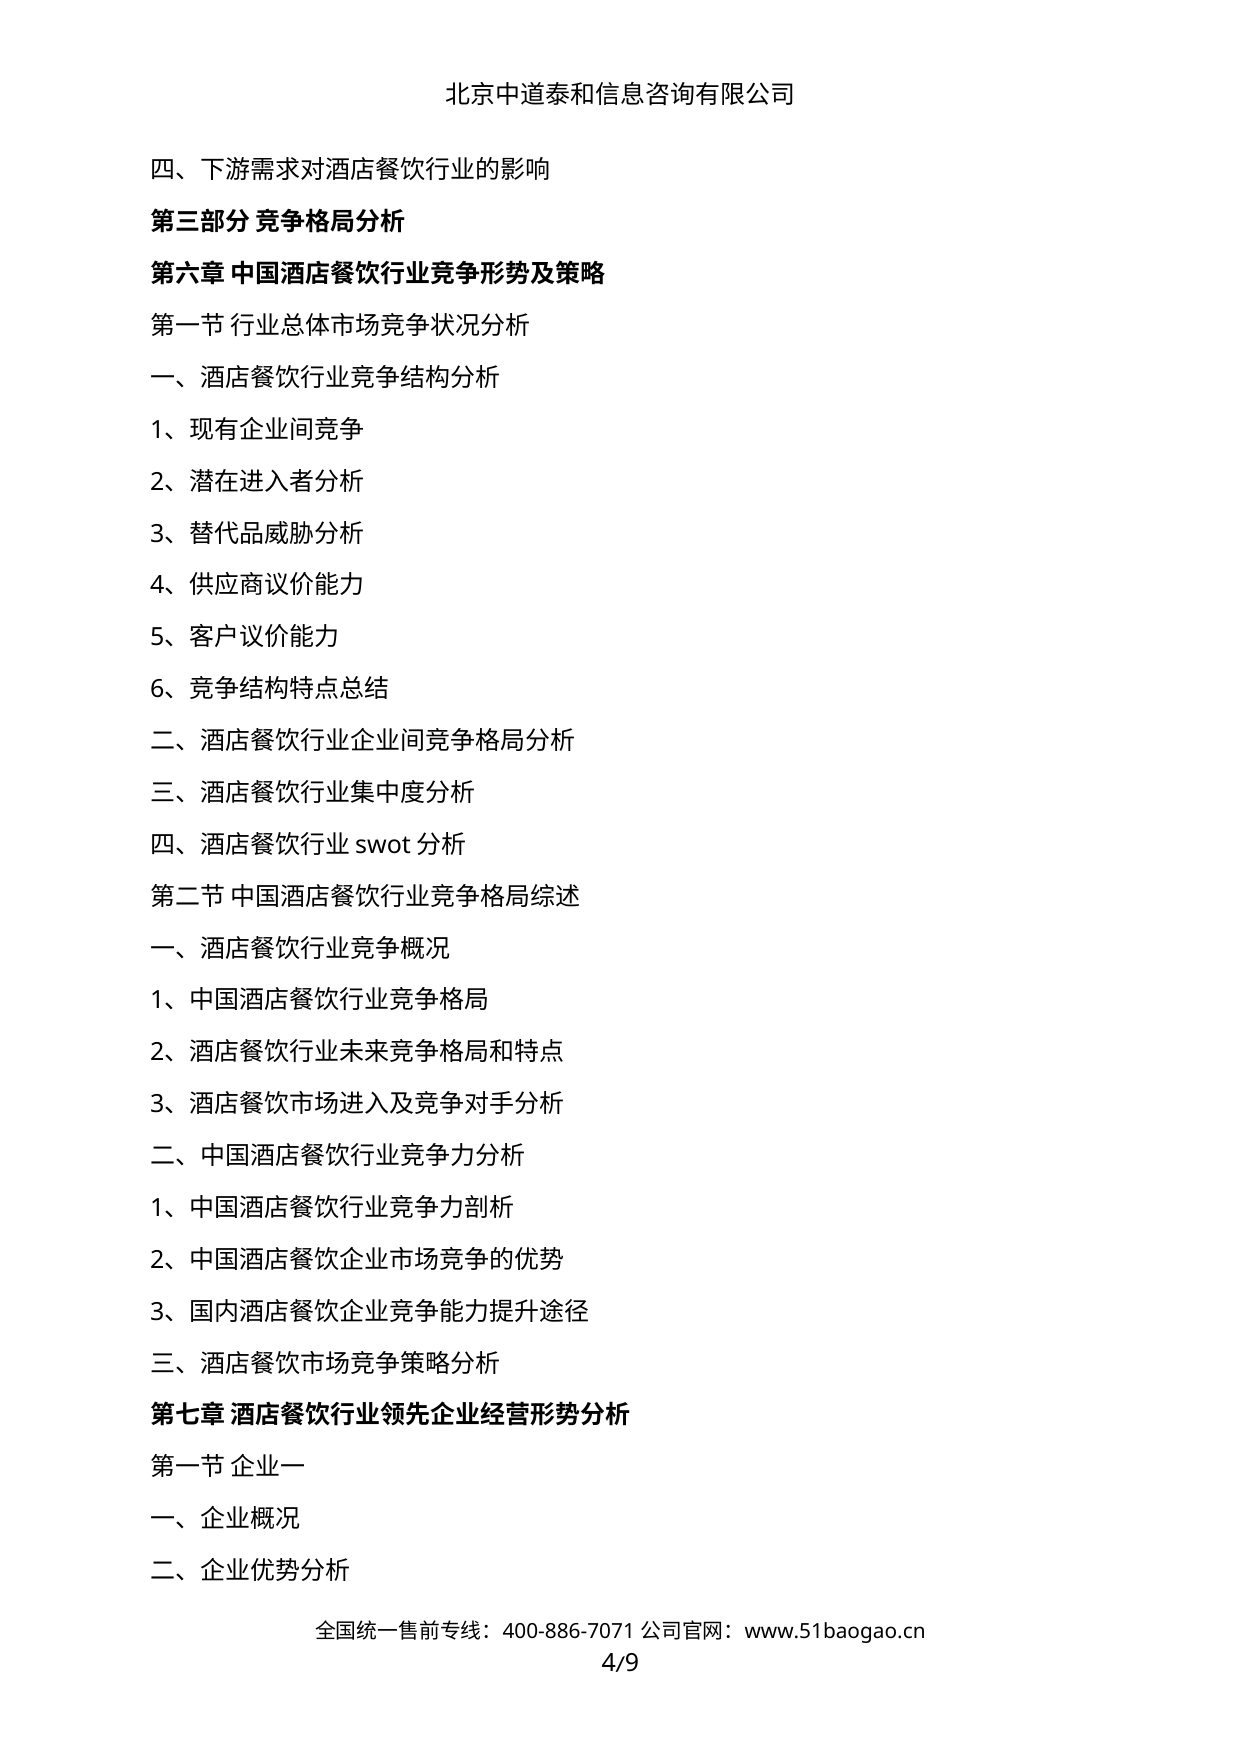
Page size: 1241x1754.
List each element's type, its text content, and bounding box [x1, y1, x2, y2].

text 2、潜在进入者分析 [150, 461, 1090, 497]
text 一、企业概况 [150, 1499, 1090, 1535]
text 3、国内酒店餐饮企业竞争能力提升途径 [150, 1291, 1090, 1327]
text 一、酒店餐饮行业竞争概况 [150, 928, 1090, 964]
text 第一节 行业总体市场竞争状况分析 [150, 306, 1090, 342]
text 三、酒店餐饮市场竞争策略分析 [150, 1343, 1090, 1379]
text 3、替代品威胁分析 [150, 513, 1090, 549]
text 1、中国酒店餐饮行业竞争力剖析 [150, 1187, 1090, 1224]
text 第三部分 竞争格局分析 [150, 202, 1090, 238]
text 5、客户议价能力 [150, 617, 1090, 653]
text 三、酒店餐饮行业集中度分析 [150, 772, 1090, 809]
text 6、竞争结构特点总结 [150, 669, 1090, 705]
text 第二节 中国酒店餐饮行业竞争格局综述 [150, 876, 1090, 912]
text 2、酒店餐饮行业未来竞争格局和特点 [150, 1032, 1090, 1068]
text 四、酒店餐饮行业swot分析 [150, 824, 1090, 861]
text 第一节 企业一 [150, 1447, 1090, 1483]
text 一、酒店餐饮行业竞争结构分析 [150, 357, 1090, 394]
text 1、中国酒店餐饮行业竞争格局 [150, 980, 1090, 1016]
text 第六章 中国酒店餐饮行业竞争形势及策略 [150, 254, 1090, 290]
text 四、下游需求对酒店餐饮行业的影响 [150, 150, 1090, 186]
text 2、中国酒店餐饮企业市场竞争的优势 [150, 1239, 1090, 1276]
text 第七章 酒店餐饮行业领先企业经营形势分析 [150, 1395, 1090, 1431]
text 3、酒店餐饮市场进入及竞争对手分析 [150, 1084, 1090, 1120]
text 二、中国酒店餐饮行业竞争力分析 [150, 1136, 1090, 1172]
text 二、企业优势分析 [150, 1551, 1090, 1587]
text 二、酒店餐饮行业企业间竞争格局分析 [150, 721, 1090, 757]
text 1、现有企业间竞争 [150, 409, 1090, 446]
text 4、供应商议价能力 [150, 565, 1090, 601]
